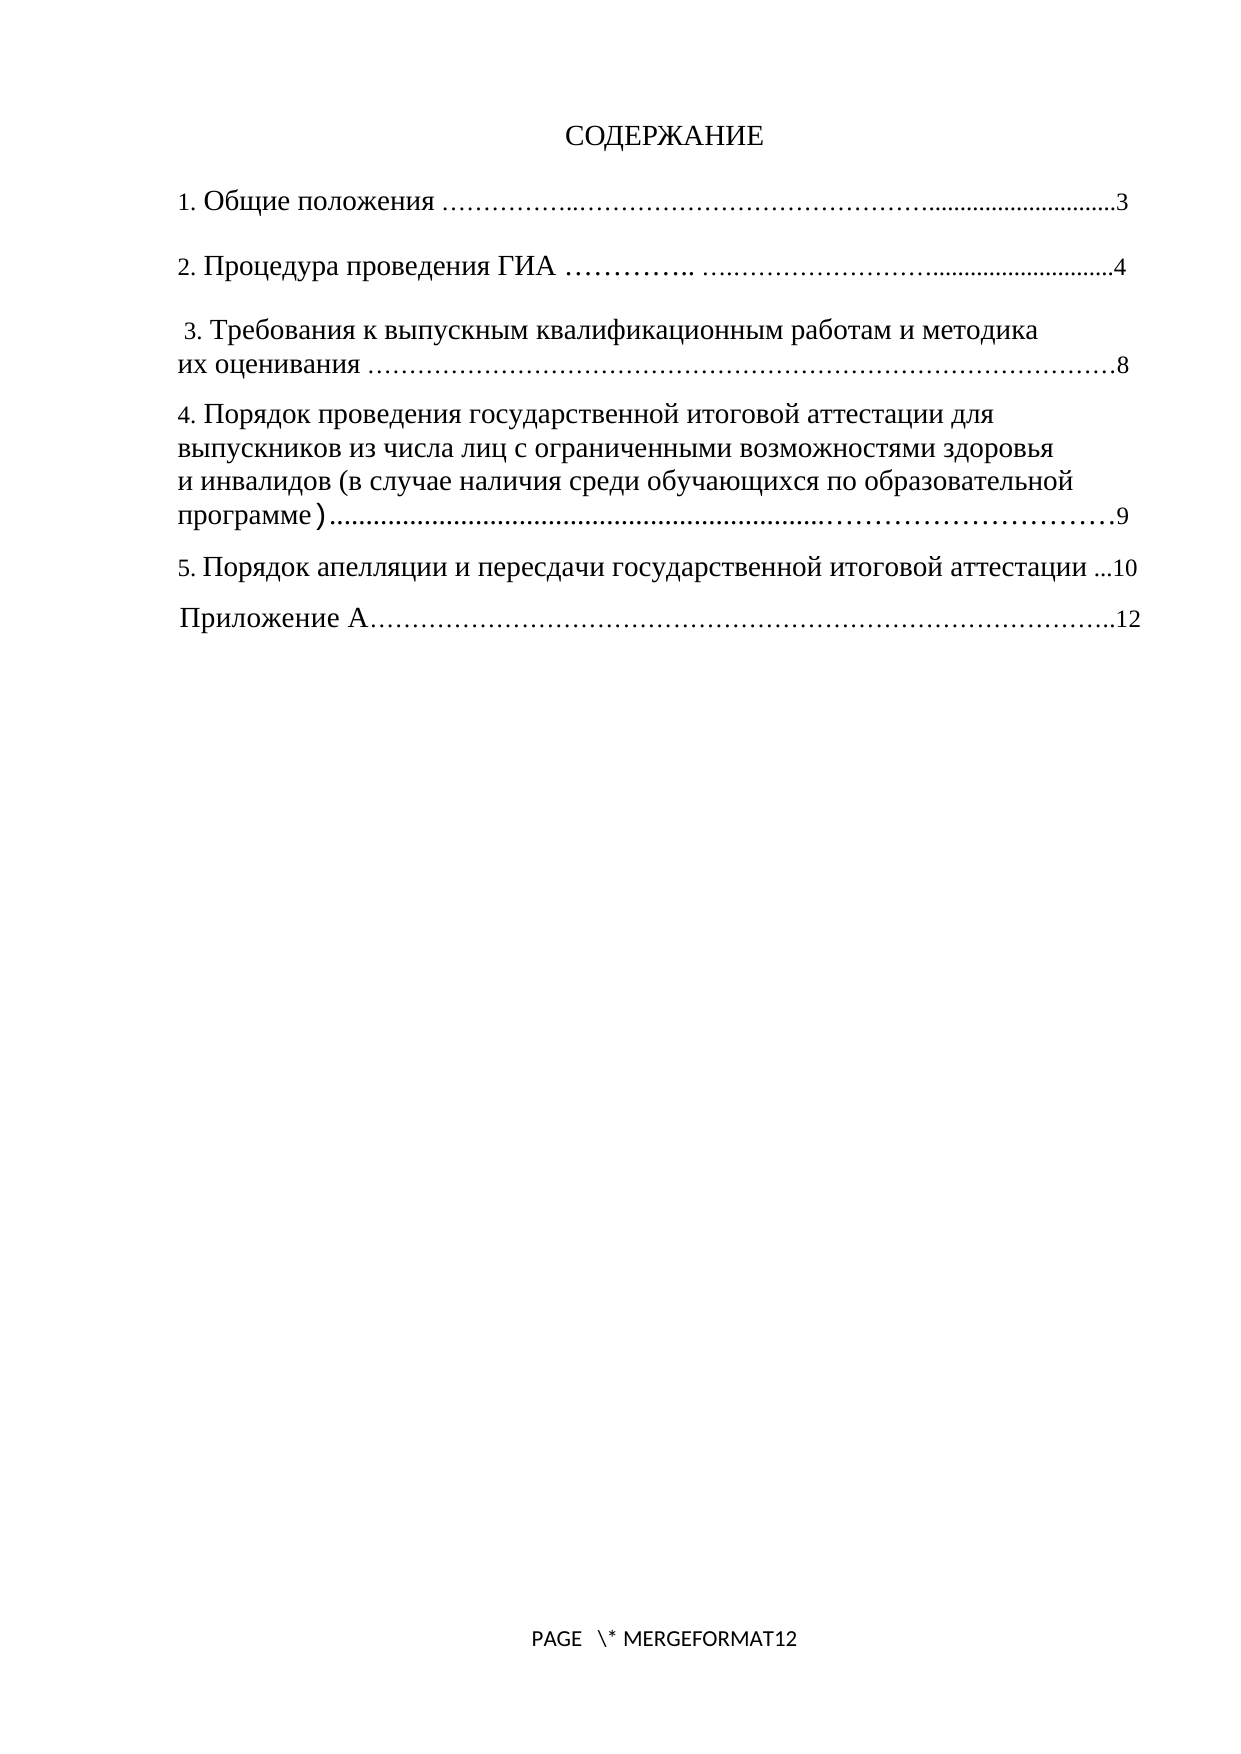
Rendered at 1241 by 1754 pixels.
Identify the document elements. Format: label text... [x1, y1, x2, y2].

text 2. Процедура проведения ГИА ………….. ….…………………….............................4 [177, 248, 1152, 281]
text их оценивания ………………………………………………………………………………8 [177, 346, 1152, 379]
text 1. Общие положения ……………..……………………………………..............................3 [177, 183, 1152, 216]
text Приложение А……………………………………………………………………………..12 [179, 600, 1152, 633]
text и инвалидов (в случае наличия среди обучающихся по образовательной программе)....................................................................…………………………9 [177, 463, 1152, 533]
text 5. Порядок апелляции и пересдачи государственной итоговой аттестации ...10 [177, 549, 1152, 583]
text 3. Требования к выпускным квалификационным работам и методика [177, 312, 1152, 346]
text СОДЕРЖАНИЕ [177, 118, 1152, 152]
text 4. Порядок проведения государственной итоговой аттестации для выпускников из числа лиц с ограниченными возможностями здоровья [177, 396, 1152, 463]
